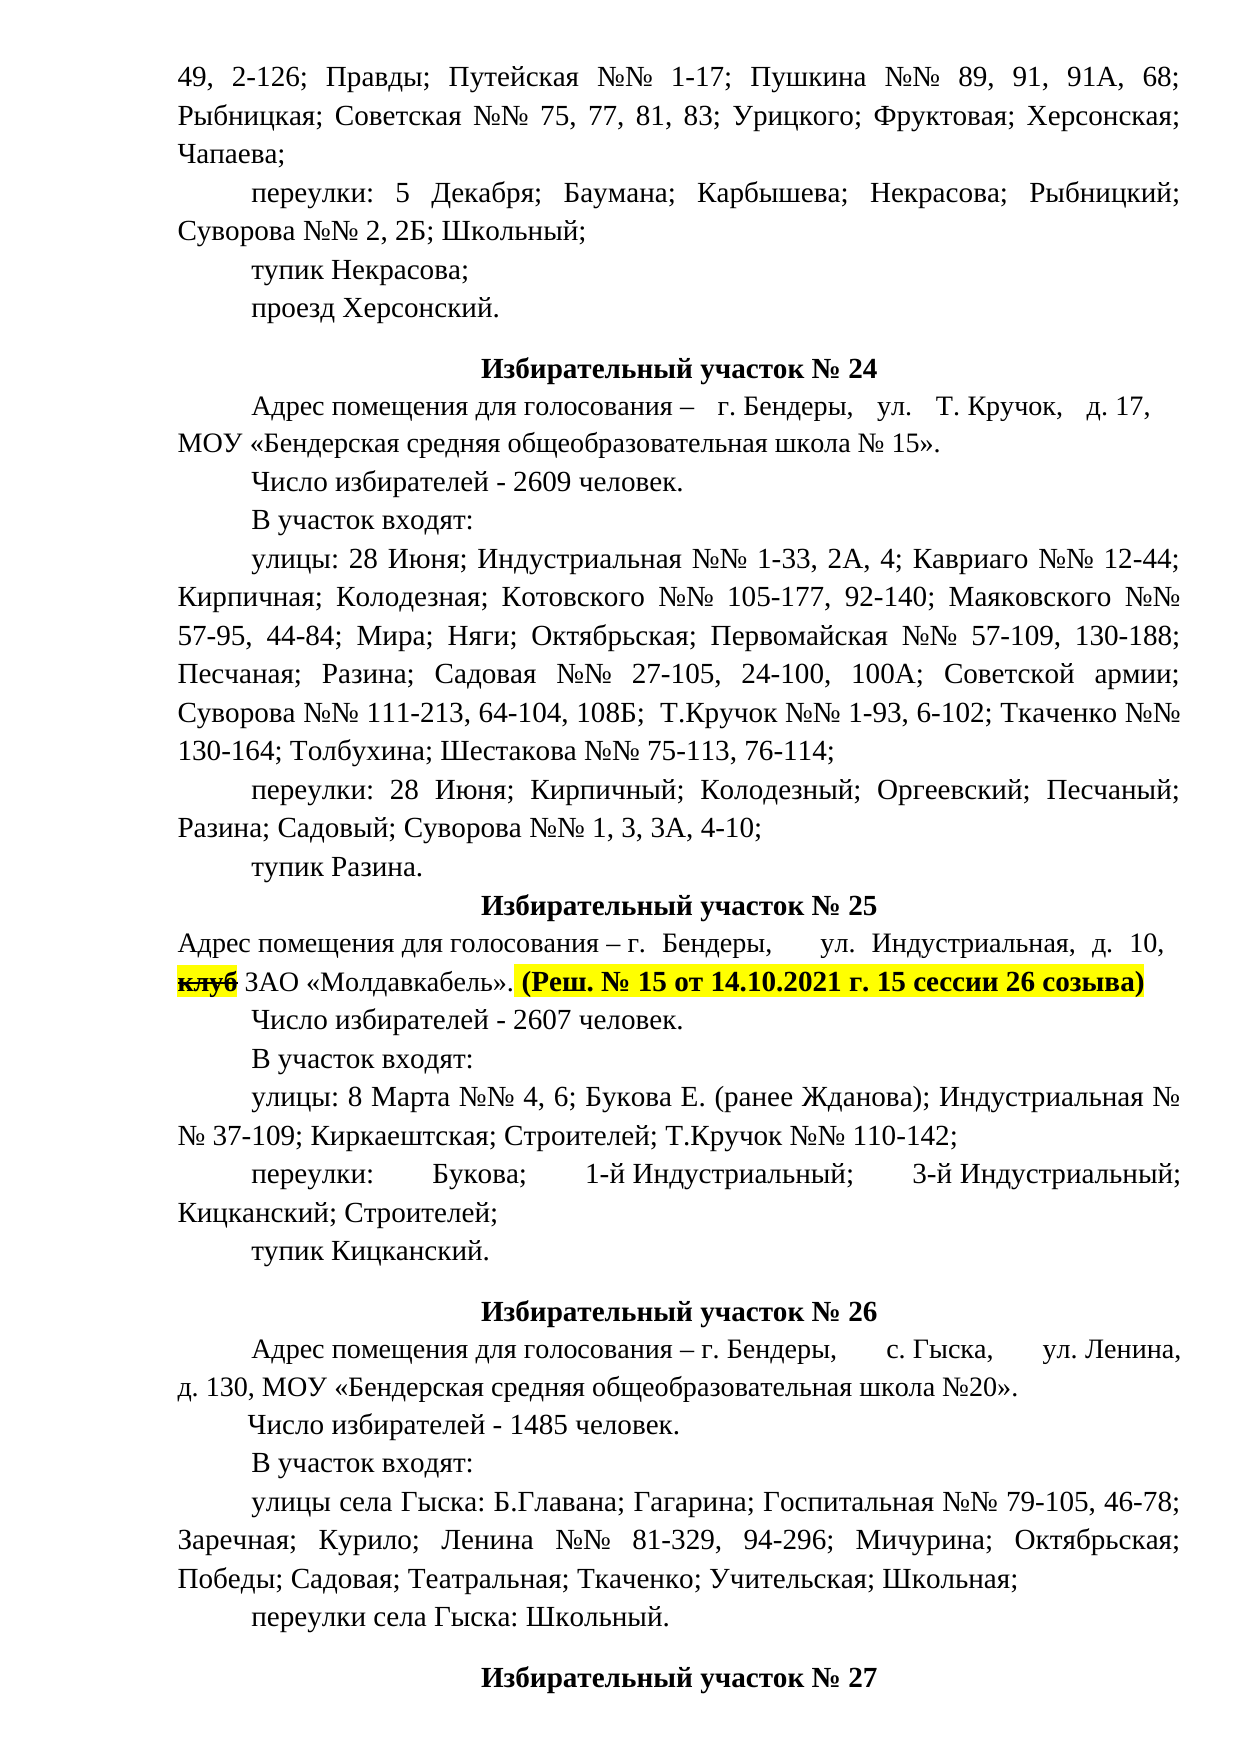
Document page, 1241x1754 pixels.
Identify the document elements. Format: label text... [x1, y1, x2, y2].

text Число избирателей - 2609 человек. [177, 464, 1181, 497]
text Избирательный участок № 25 [177, 888, 1181, 921]
text Избирательный участок № 24 [177, 351, 1181, 384]
text переулки: 5 Декабря; Баумана; Карбышева; Некрасова; Рыбницкий; Суворова №№ 2, 2Б; Школьный; [177, 175, 1181, 247]
text тупик Разина. [177, 849, 1181, 883]
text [177, 59, 1181, 170]
text улицы: 8 Марта №№ 4, 6; Букова Е. (ранее Жданова); Индустриальная №№ 37-109; Киркаештская; Строителей; Т.Кручок №№ 110-142; [177, 1079, 1181, 1151]
text Адрес помещения для голосования – г. Бендеры, ул. Т. Кручок, д. 17, МОУ «Бендерская средняя общеобразовательная школа № 15». [177, 389, 1181, 459]
text улицы села Гыска: Б.Главана; Гагарина; Госпитальная №№ 79-105, 46-78; Заречная; Курило; Ленина №№ 81-329, 94-296; Мичурина; Октябрьская; Победы; Садовая; Театральная; Ткаченко; Учительская; Школьная; [177, 1484, 1181, 1594]
text улицы: 28 Июня; Индустриальная №№ 1-33, 2А, 4; Кавриаго №№ 12-44; Кирпичная; Колодезная; Котовского №№ 105-177, 92-140; Маяковского №№ 57-95, 44-84; Мира; Няги; Октябрьская; Первомайская №№ 57-109, 130-188; Песчаная; Разина; Садовая №№ 27-105, 24-100, 100А; Советской армии; Суворова №№ 111-213, 64-104, 108Б; Т.Кручок №№ 1-93, 6-102; Ткаченко №№ 130-164; Толбухина; Шестакова №№ 75-113, 76-114; [177, 541, 1181, 767]
text Число избирателей - 2607 человек. [177, 1002, 1181, 1036]
text В участок входят: [177, 1041, 1181, 1074]
text тупик Кицканский. [177, 1233, 1181, 1267]
text тупик Некрасова; [177, 252, 1181, 285]
text В участок входят: [177, 502, 1181, 536]
text проезд Херсонский. [177, 290, 1181, 324]
text Адрес помещения для голосования – г. Бендеры, ул. Индустриальная, д. 10, клуб ЗАО «Молдавкабель». (Реш. № 15 от 14.10.2021 г. 15 сессии 26 созыва) [177, 926, 1181, 997]
text переулки села Гыска: Школьный. [177, 1599, 1181, 1633]
text Избирательный участок № 27 [177, 1660, 1181, 1694]
text Избирательный участок № 26 [177, 1294, 1181, 1327]
text переулки: Букова; 1-й Индустриальный; 3-й Индустриальный; Кицканский; Строителей; [177, 1156, 1181, 1228]
text переулки: 28 Июня; Кирпичный; Колодезный; Оргеевский; Песчаный; Разина; Садовый; Суворова №№ 1, 3, 3А, 4-10; [177, 772, 1181, 844]
text В участок входят: [177, 1445, 1181, 1479]
text Адрес помещения для голосования – г. Бендеры, с. Гыска, ул. Ленина, д. 130, МОУ «Бендерская средняя общеобразовательная школа №20». [177, 1332, 1181, 1402]
text Число избирателей - 1485 человек. [177, 1407, 1181, 1440]
